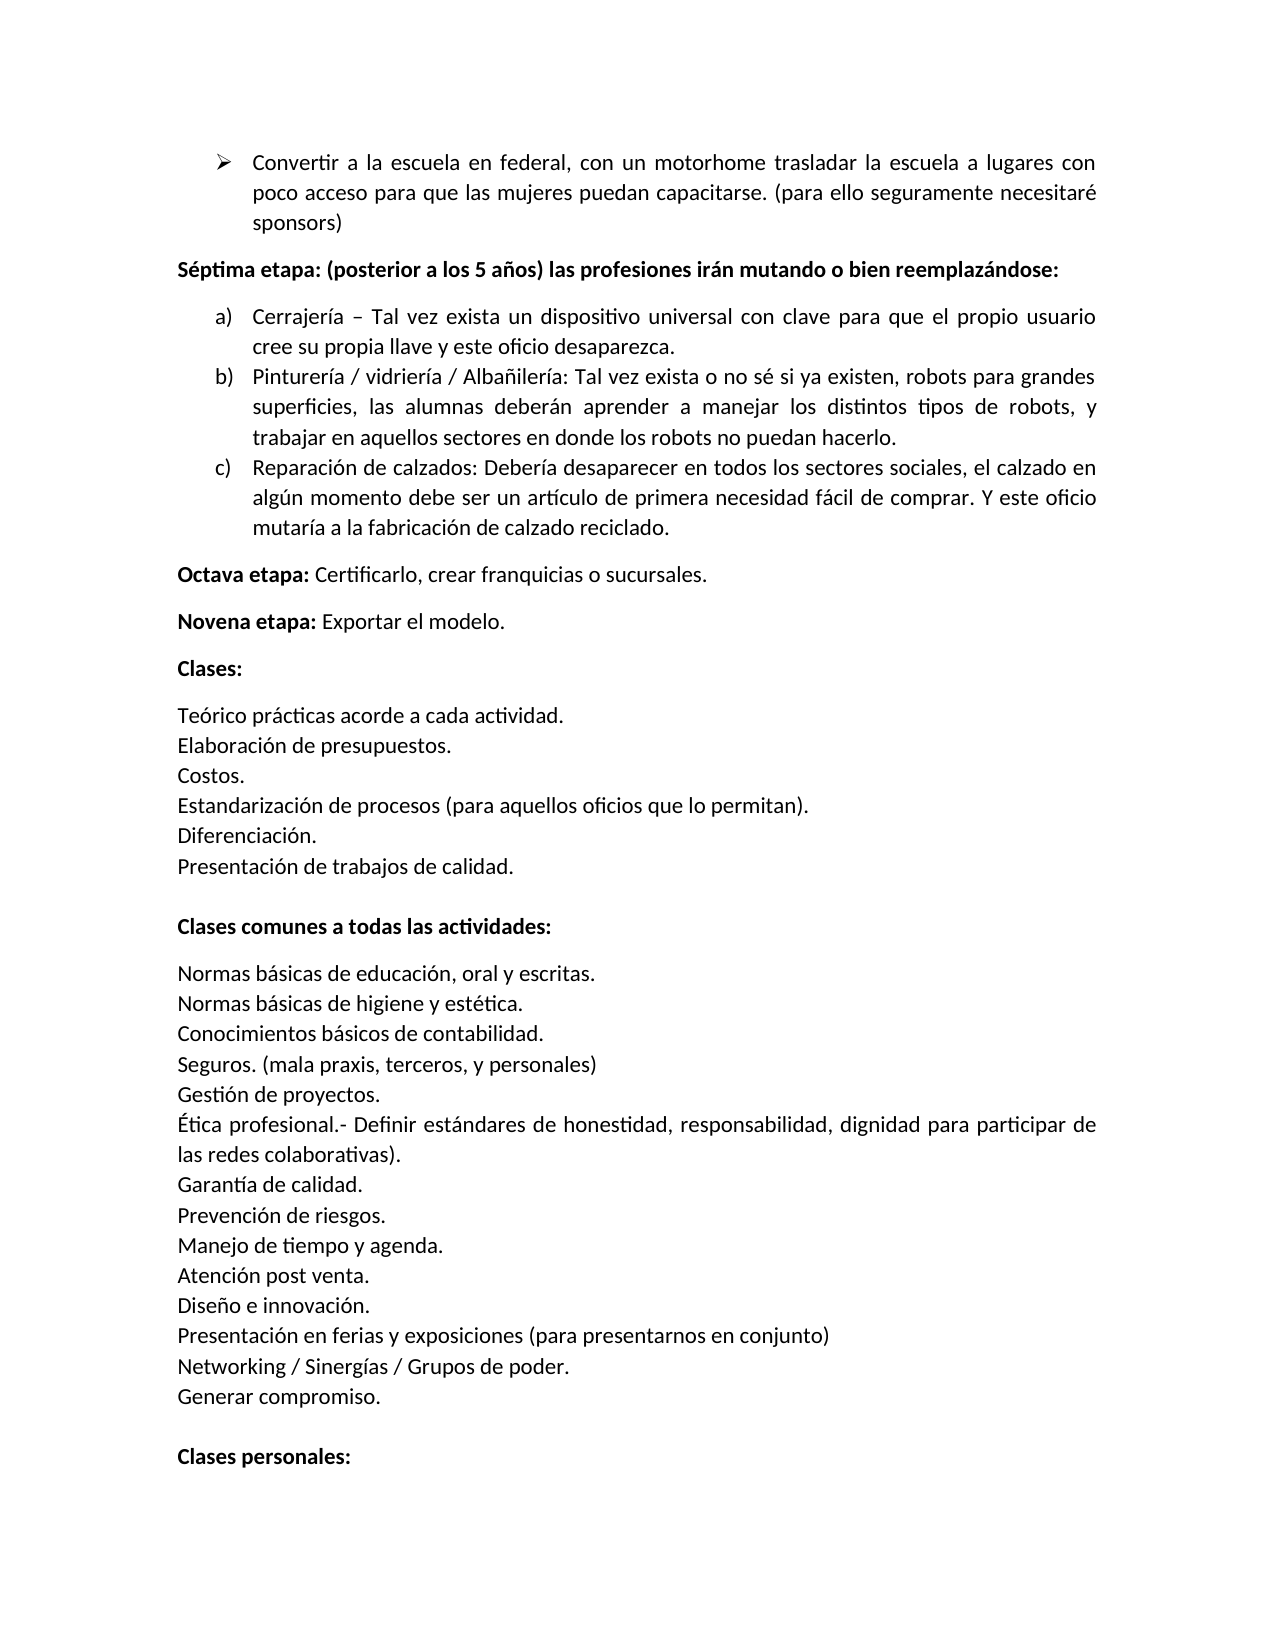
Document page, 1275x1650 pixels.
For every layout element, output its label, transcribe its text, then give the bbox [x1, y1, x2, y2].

text Estandarización de procesos (para aquellos oficios que lo permitan). [177, 791, 1098, 819]
text Diseño e innovación. [177, 1291, 1098, 1319]
text Diferenciación. [177, 822, 1098, 849]
list Convertir a la escuela en federal, con un motorhome trasladar la escuela a lugares con poco acceso para que las mujeres puedan capacitarse. (para ello seguramente necesitaré sponsors) [215, 148, 1098, 236]
text Gestión de proyectos. [177, 1080, 1098, 1108]
text Manejo de tiempo y agenda. [177, 1231, 1098, 1259]
text Elaboración de presupuestos. [177, 731, 1098, 759]
text Ética profesional.- Definir estándares de honestidad, responsabilidad, dignidad para participar de las redes colaborativas). [177, 1110, 1098, 1168]
text Prevención de riesgos. [177, 1201, 1098, 1229]
text Octava etapa: Certificarlo, crear franquicias o sucursales. [177, 560, 1098, 588]
text Costos. [177, 761, 1098, 789]
text Networking / Sinergías / Grupos de poder. [177, 1352, 1098, 1380]
list Cerrajería – Tal vez exista un dispositivo universal con clave para que el propio usuario cree su propia llave y este oficio desaparezca. [215, 302, 1098, 360]
text Teórico prácticas acorde a cada actividad. [177, 701, 1098, 729]
text Garantía de calidad. [177, 1171, 1098, 1198]
list Pinturería / vidriería / Albañilería: Tal vez exista o no sé si ya existen, robots para grandes superficies, las alumnas deberán aprender a manejar los distintos tipos de robots, y trabajar en aquellos sectores en donde los robots no puedan hacerlo. [215, 362, 1098, 451]
text Seguros. (mala praxis, terceros, y personales) [177, 1050, 1098, 1078]
text Presentación en ferias y exposiciones (para presentarnos en conjunto) [177, 1322, 1098, 1349]
text Presentación de trabajos de calidad. [177, 852, 1098, 880]
text Clases comunes a todas las actividades: [177, 912, 1098, 940]
text Atención post venta. [177, 1261, 1098, 1289]
text Conocimientos básicos de contabilidad. [177, 1019, 1098, 1047]
text Séptima etapa: (posterior a los 5 años) las profesiones irán mutando o bien reemplazándose: [177, 255, 1098, 283]
text Clases: [177, 654, 1098, 682]
list Reparación de calzados: Debería desaparecer en todos los sectores sociales, el calzado en algún momento debe ser un artículo de primera necesidad fácil de comprar. Y este oficio mutaría a la fabricación de calzado reciclado. [215, 453, 1098, 541]
text Normas básicas de educación, oral y escritas. [177, 959, 1098, 987]
text Generar compromiso. [177, 1382, 1098, 1410]
text Novena etapa: Exportar el modelo. [177, 607, 1098, 635]
text Clases personales: [177, 1442, 1098, 1470]
text Normas básicas de higiene y estética. [177, 989, 1098, 1017]
